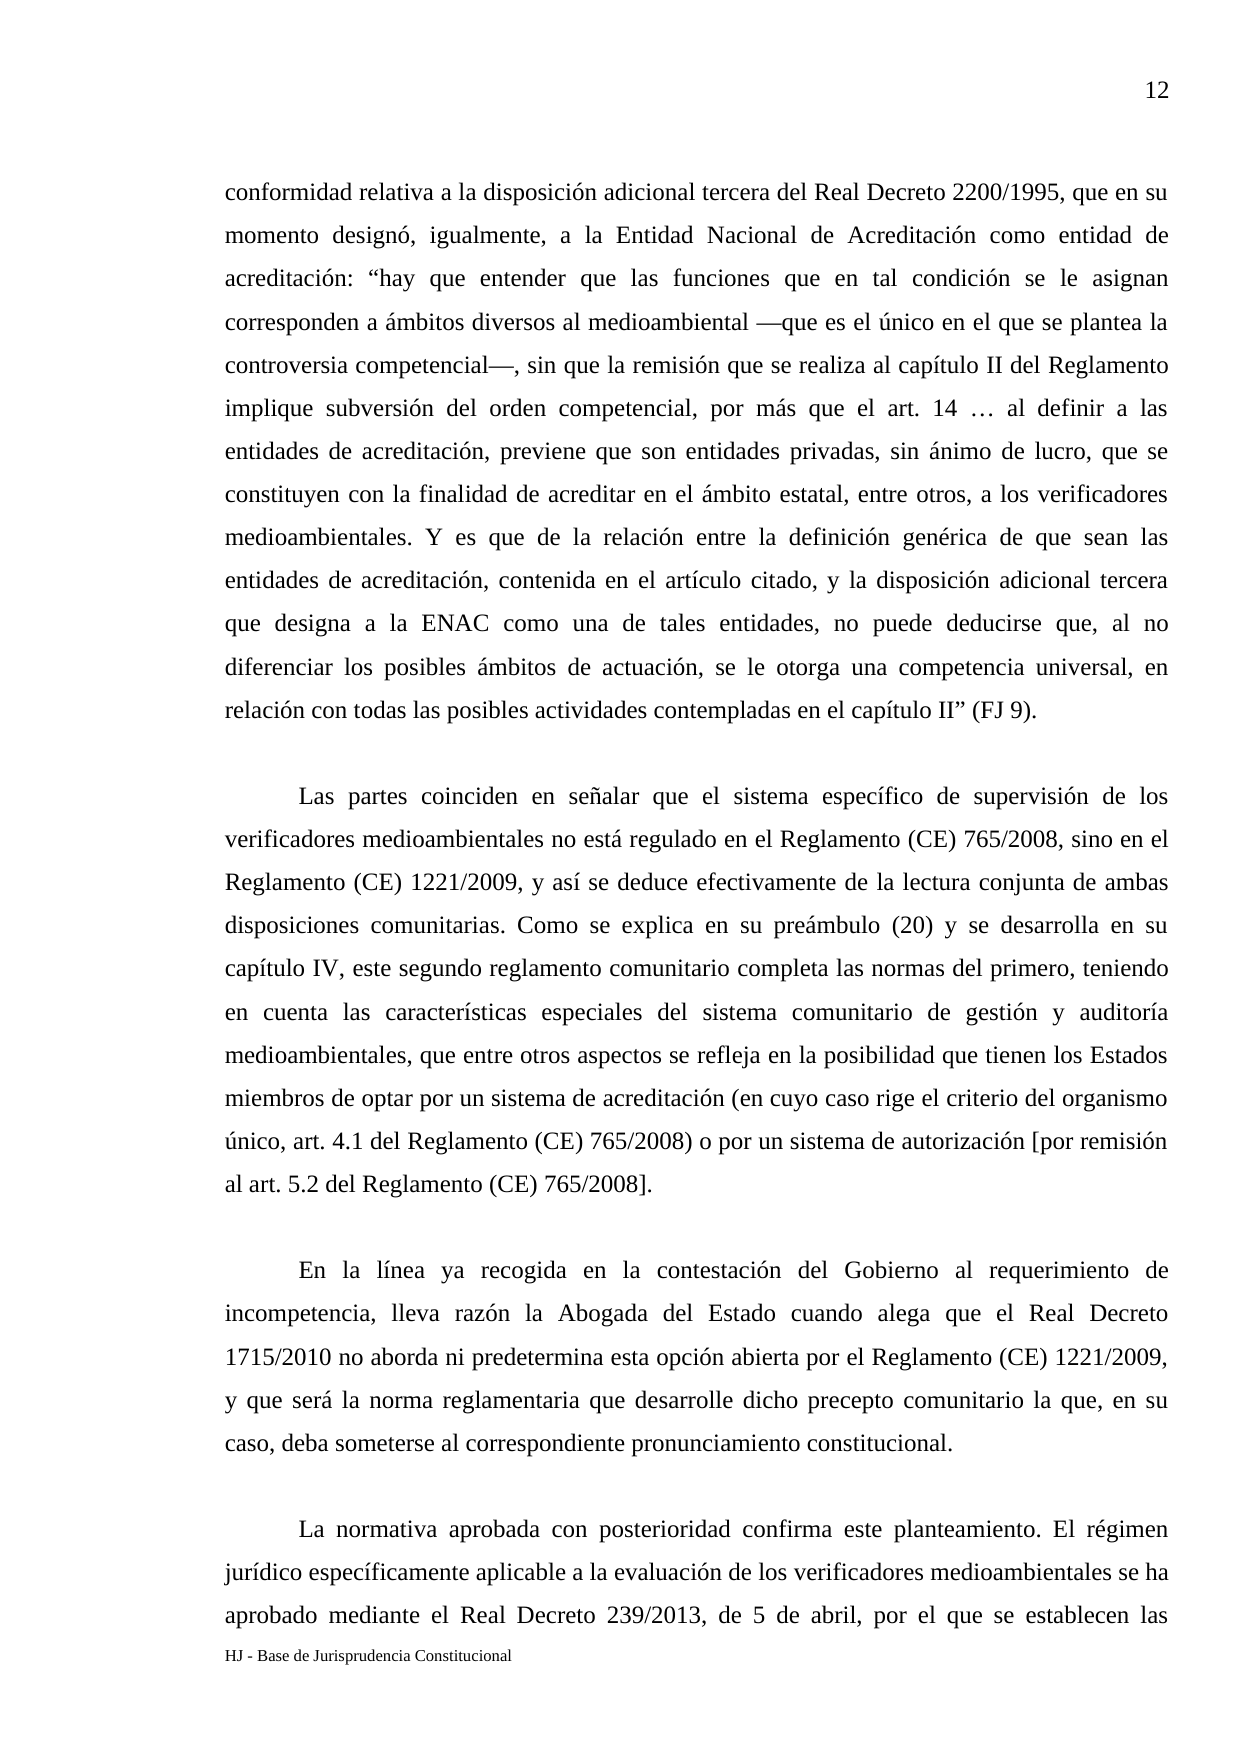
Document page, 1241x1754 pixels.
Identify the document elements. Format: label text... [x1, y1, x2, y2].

text Las partes coinciden en señalar que el sistema específico de supervisión de los verificadores medioambientales no está regulado en el Reglamento (CE) 765/2008, sino en el Reglamento (CE) 1221/2009, y así se deduce efectivamente de la lectura conjunta de ambas disposiciones comunitarias. Como se explica en su preámbulo (20) y se desarrolla en su capítulo IV, este segundo reglamento comunitario completa las normas del primero, teniendo en cuenta las características especiales del sistema comunitario de gestión y auditoría medioambientales, que entre otros aspectos se refleja en la posibilidad que tienen los Estados miembros de optar por un sistema de acreditación (en cuyo caso rige el criterio del organismo único, art. 4.1 del Reglamento (CE) 765/2008) o por un sistema de autorización [por remisión al art. 5.2 del Reglamento (CE) 765/2008]. [224, 781, 1169, 1198]
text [224, 1514, 1169, 1629]
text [224, 177, 1169, 723]
text En la línea ya recogida en la contestación del Gobierno al requerimiento de incompetencia, lleva razón la Abogada del Estado cuando alega que el Real Decreto 1715/2010 no aborda ni predetermina esta opción abierta por el Reglamento (CE) 1221/2009, y que será la norma reglamentaria que desarrolle dicho precepto comunitario la que, en su caso, deba someterse al correspondiente pronunciamiento constitucional. [224, 1255, 1169, 1457]
